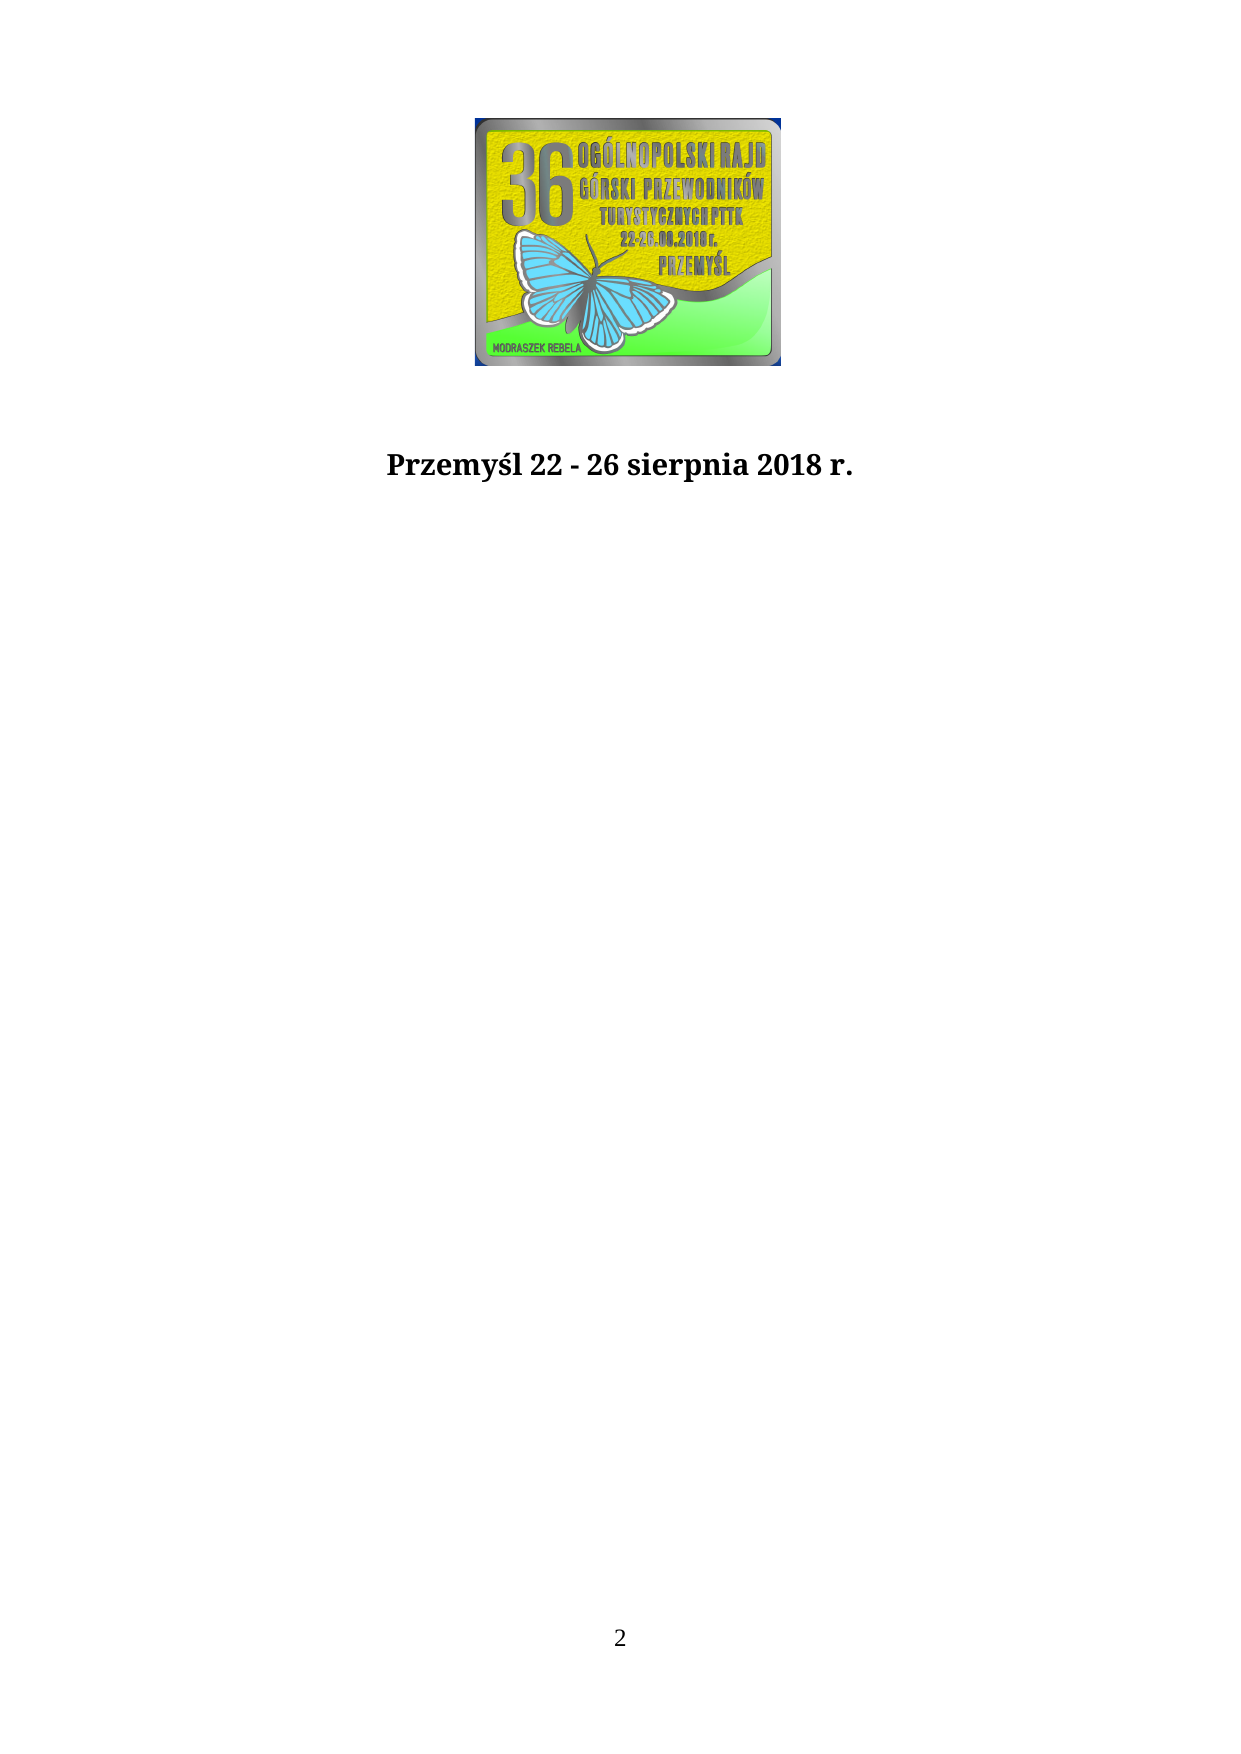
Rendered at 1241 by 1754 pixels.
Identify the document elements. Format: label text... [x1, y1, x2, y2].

picture [474, 118, 781, 366]
text Przemyśl 22 - 26 sierpnia 2018 r. [118, 445, 1122, 484]
